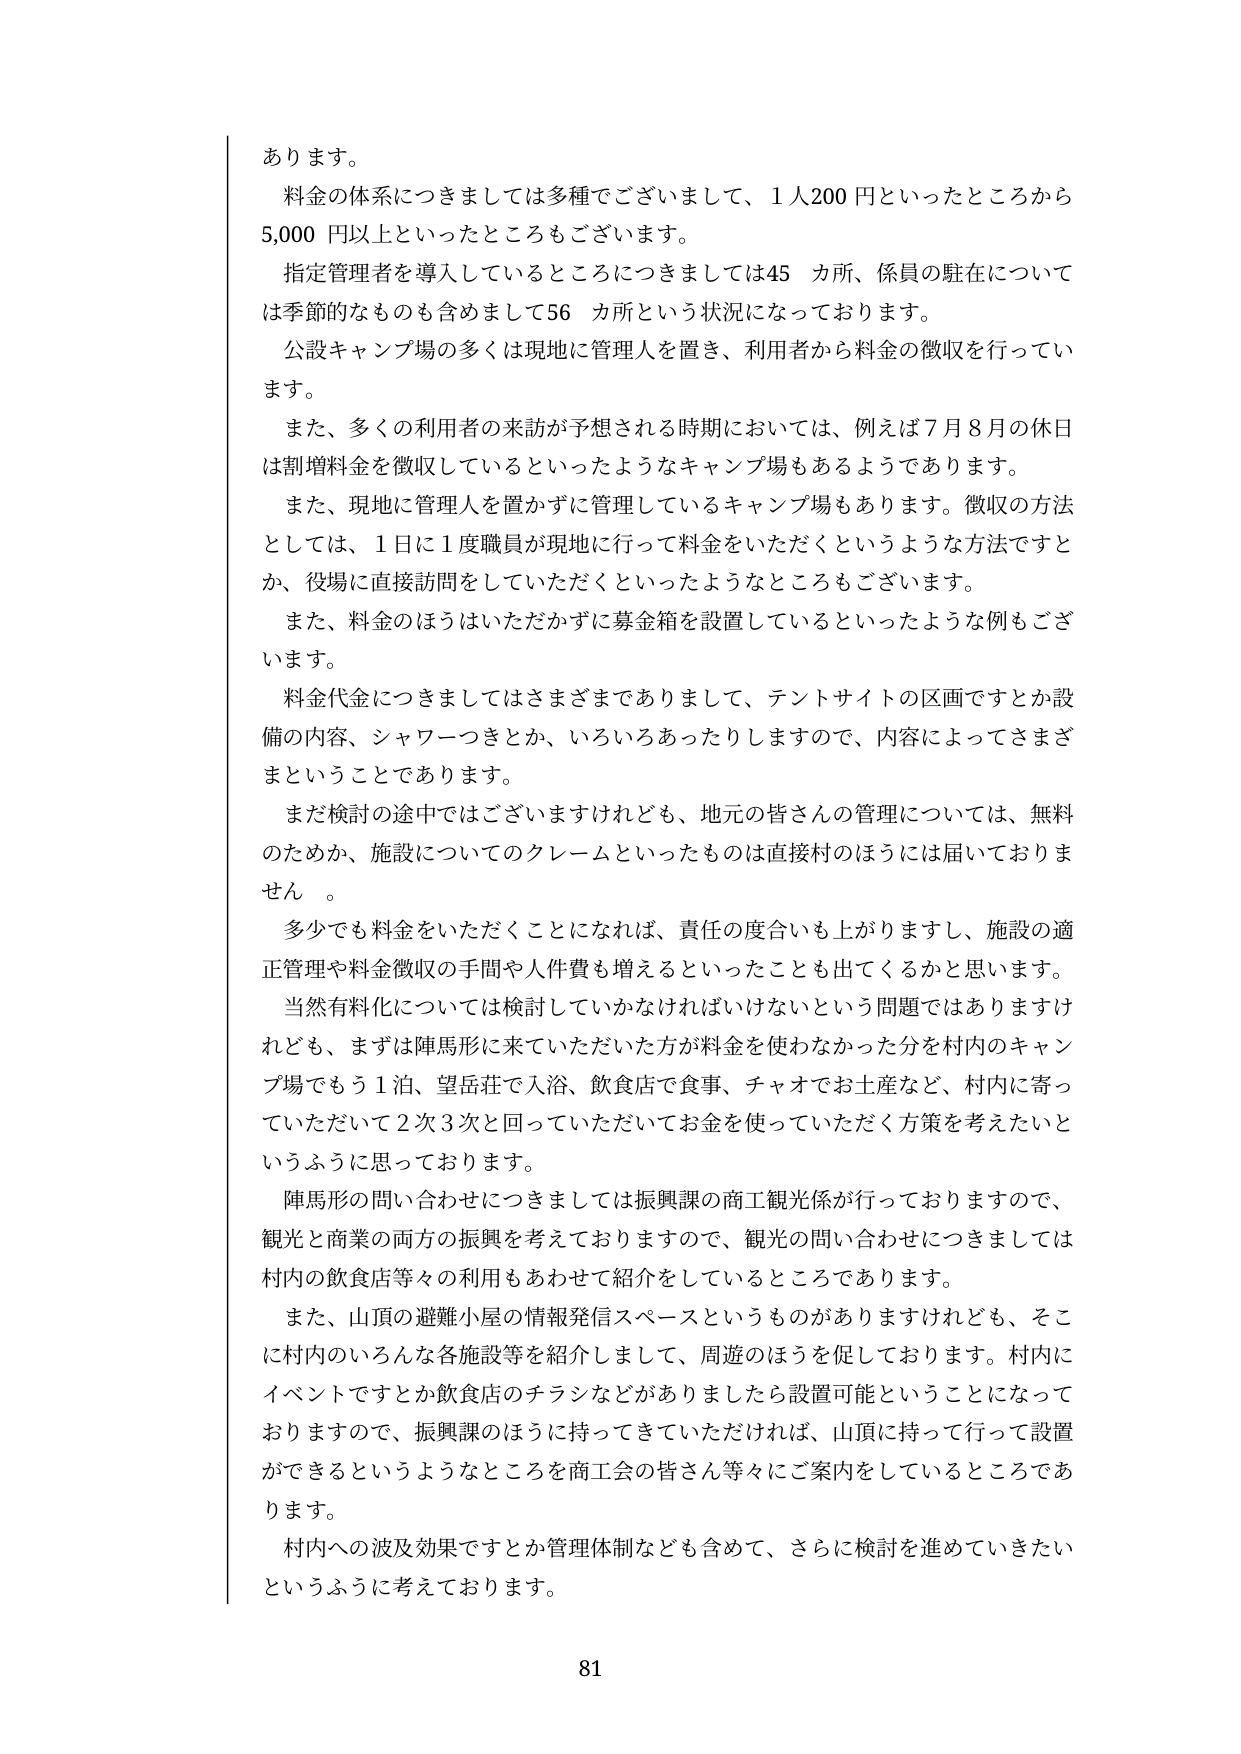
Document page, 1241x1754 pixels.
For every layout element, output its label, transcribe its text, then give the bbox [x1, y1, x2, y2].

text 村内への波及効果ですとか管理体制なども含めて、さらに検討を進めていきたいというふうに考えております。 [239, 1528, 1074, 1605]
text また、山頂の避難小屋の情報発信スペースというものがありますけれども、そこに村内のいろんな各施設等を紹介しまして、周遊のほうを促しております。村内にイベントですとか飲食店のチラシなどがありましたら設置可能ということになっておりますので、振興課のほうに持ってきていただければ、山頂に持って行って設置ができるというようなところを商工会の皆さん等々にご案内をしているところであります。 [239, 1296, 1074, 1528]
text また、多くの利用者の来訪が予想される時期においては、例えば７月８月の休日は割増料金を徴収しているといったようなキャンプ場もあるようであります。 [239, 407, 1074, 484]
text 多少でも料金をいただくことになれば、責任の度合いも上がりますし、施設の適正管理や料金徴収の手間や人件費も増えるといったことも出てくるかと思います。 [239, 910, 1074, 987]
text 陣馬形の問い合わせにつきましては振興課の商工観光係が行っておりますので、観光と商業の両方の振興を考えておりますので、観光の問い合わせにつきましては村内の飲食店等々の利用もあわせて紹介をしているところであります。 [239, 1180, 1074, 1296]
text 料金代金につきましてはさまざまでありまして、テントサイトの区画ですとか設備の内容、シャワーつきとか、いろいろあったりしますので、内容によってさまざまということであります。 [239, 678, 1074, 794]
text また、現地に管理人を置かずに管理しているキャンプ場もあります。徴収の方法としては、１日に１度職員が現地に行って料金をいただくというような方法ですとか、役場に直接訪問をしていただくといったようなところもございます。 [239, 484, 1074, 601]
text また、料金のほうはいただかずに募金箱を設置しているといったような例もございます。 [239, 601, 1074, 678]
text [239, 137, 1074, 175]
text 料金の体系につきましては多種でございまして、１人200円といったところから5,000円以上といったところもございます。 [239, 175, 1074, 253]
text まだ検討の途中ではございますけれども、地元の皆さんの管理については、無料のためか、施設についてのクレームといったものは直接村のほうには届いておりません。 [239, 794, 1074, 910]
text 当然有料化については検討していかなければいけないという問題ではありますけれども、まずは陣馬形に来ていただいた方が料金を使わなかった分を村内のキャンプ場でもう１泊、望岳荘で入浴、飲食店で食事、チャオでお土産など、村内に寄っていただいて２次３次と回っていただいてお金を使っていただく方策を考えたいというふうに思っております。 [239, 987, 1074, 1180]
text 公設キャンプ場の多くは現地に管理人を置き、利用者から料金の徴収を行っています。 [239, 330, 1074, 407]
text 指定管理者を導入しているところにつきましては45カ所、係員の駐在については季節的なものも含めまして56カ所という状況になっております。 [239, 253, 1074, 330]
